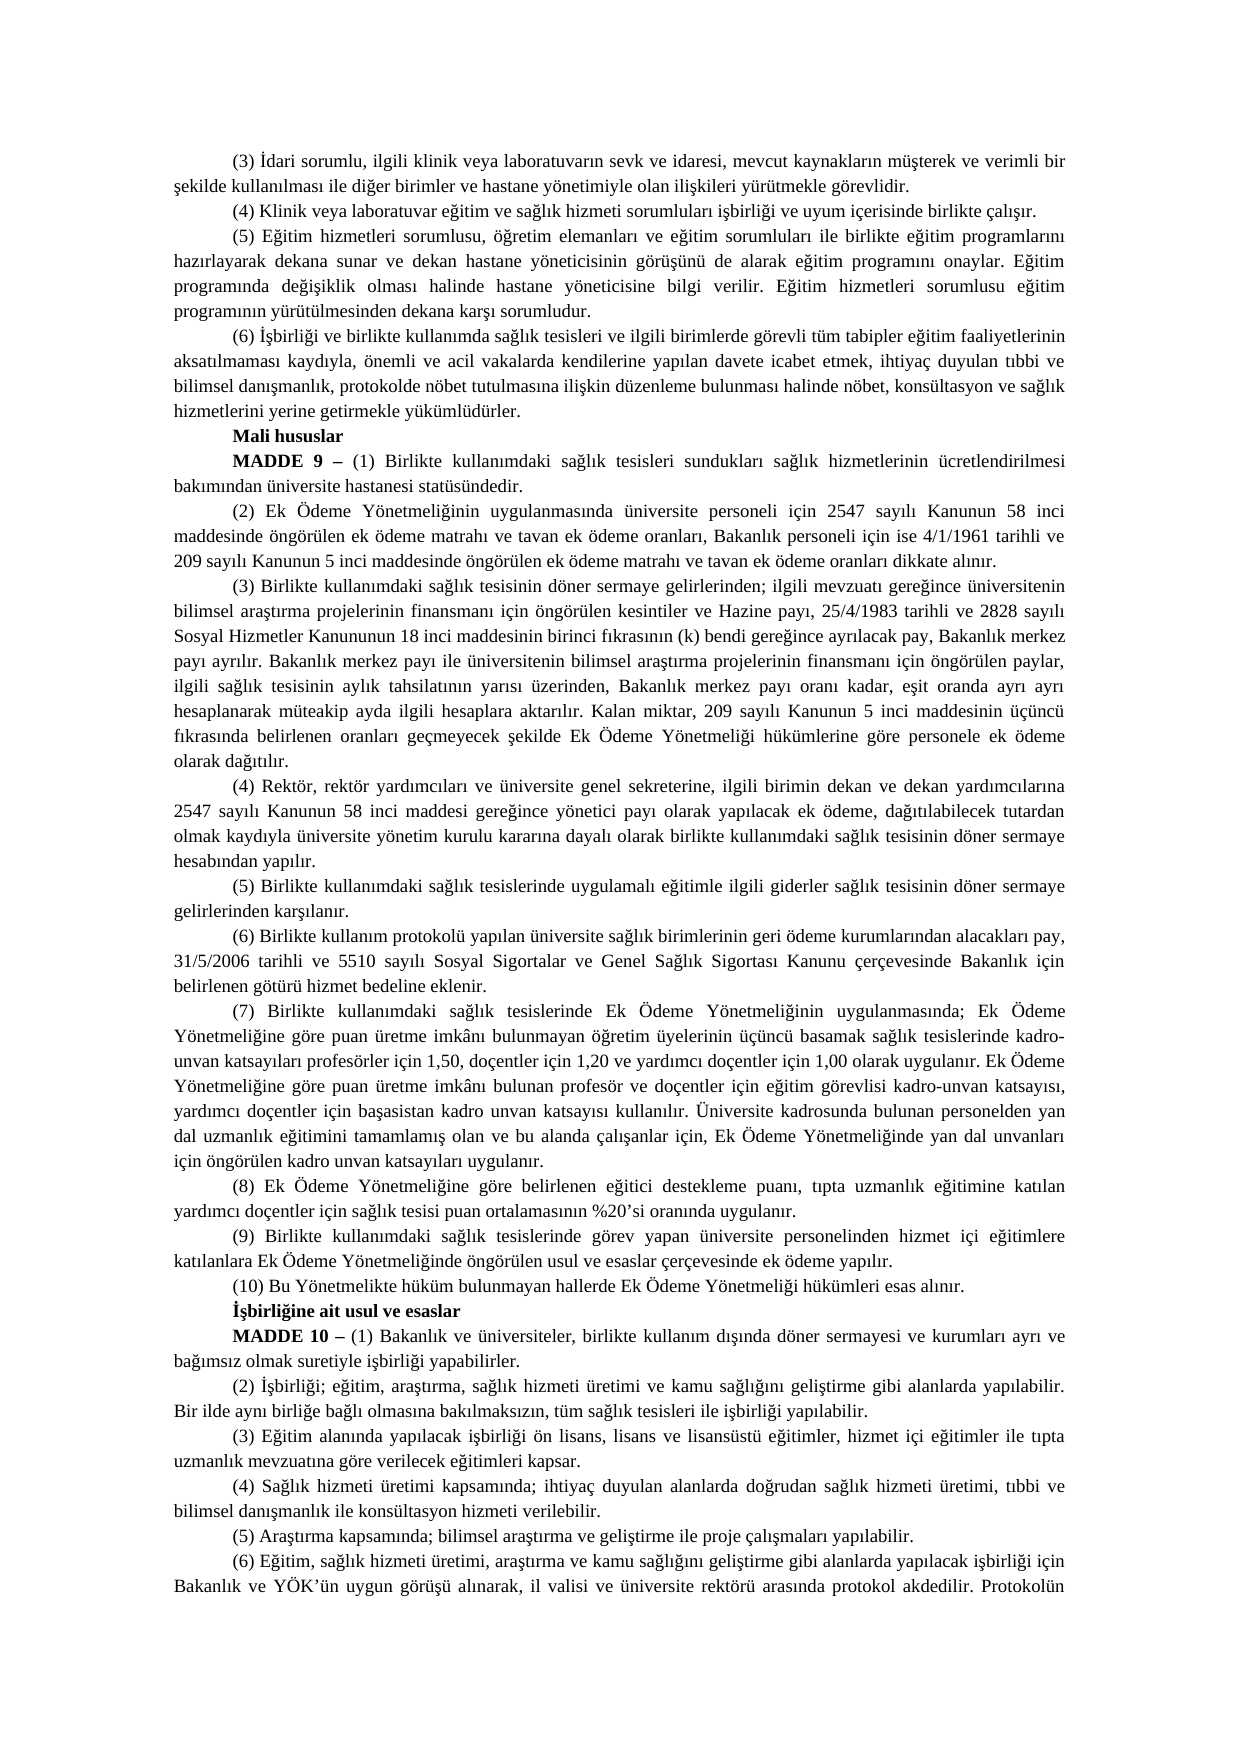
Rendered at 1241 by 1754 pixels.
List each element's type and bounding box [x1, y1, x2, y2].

table_cell [162, 148, 1078, 1598]
